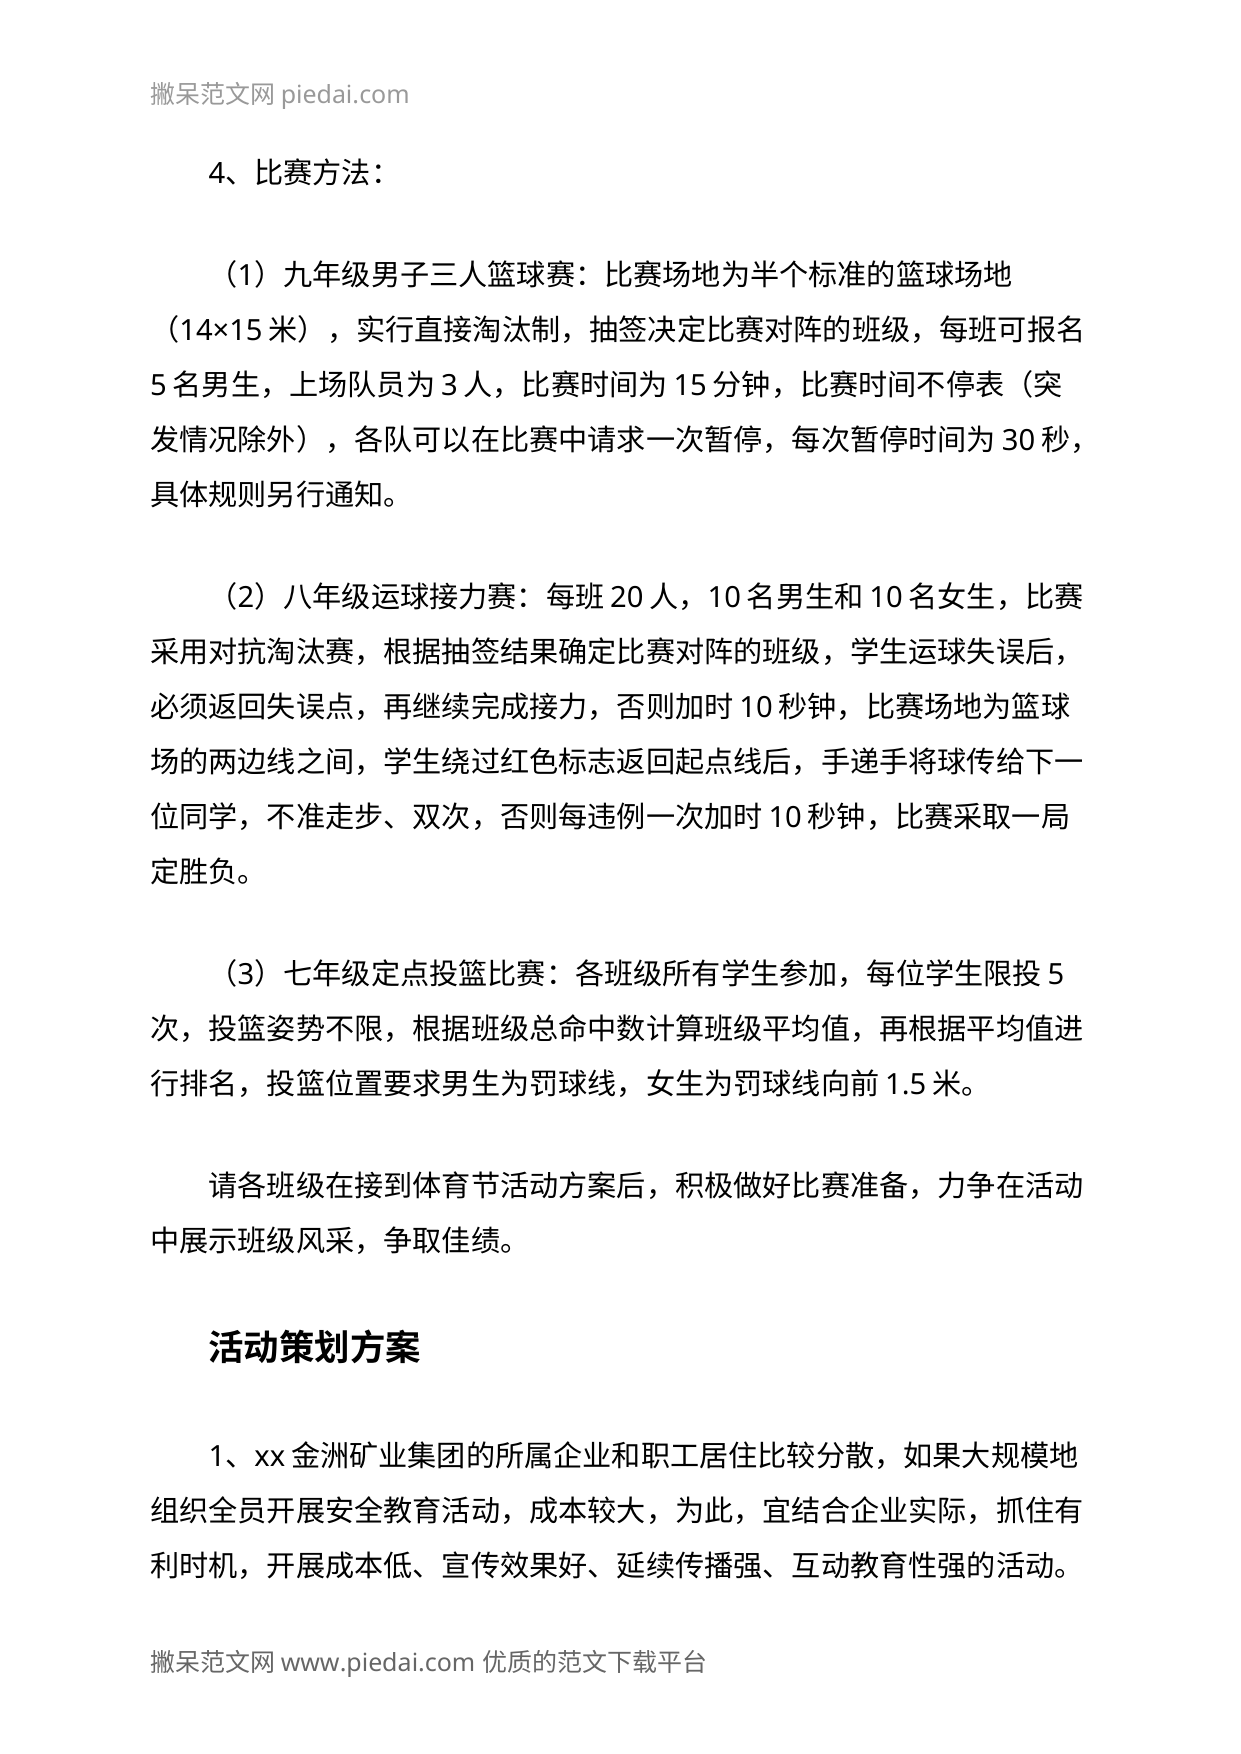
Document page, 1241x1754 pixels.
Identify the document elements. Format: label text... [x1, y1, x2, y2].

text 活动策划方案 [150, 1319, 1090, 1370]
text 1、xx金洲矿业集团的所属企业和职工居住比较分散，如果大规模地组织全员开展安全教育活动，成本较大，为此，宜结合企业实际，抓住有利时机，开展成本低、宣传效果好、延续传播强、互动教育性强的活动。 [150, 1432, 1090, 1584]
text （2）八年级运球接力赛：每班20人，10名男生和10名女生，比赛采用对抗淘汰赛，根据抽签结果确定比赛对阵的班级，学生运球失误后，必须返回失误点，再继续完成接力，否则加时10秒钟，比赛场地为篮球场的两边线之间，学生绕过红色标志返回起点线后，手递手将球传给下一位同学，不准走步、双次，否则每违例一次加时10秒钟，比赛采取一局定胜负。 [150, 574, 1090, 891]
text （3）七年级定点投篮比赛：各班级所有学生参加，每位学生限投5次，投篮姿势不限，根据班级总命中数计算班级平均值，再根据平均值进行排名，投篮位置要求男生为罚球线，女生为罚球线向前1.5米。 [150, 950, 1090, 1103]
text （1）九年级男子三人篮球赛：比赛场地为半个标准的篮球场地（14×15米），实行直接淘汰制，抽签决定比赛对阵的班级，每班可报名5名男生，上场队员为3人，比赛时间为15分钟，比赛时间不停表（突发情况除外），各队可以在比赛中请求一次暂停，每次暂停时间为30秒，具体规则另行通知。 [150, 252, 1090, 514]
text 请各班级在接到体育节活动方案后，积极做好比赛准备，力争在活动中展示班级风采，争取佳绩。 [150, 1162, 1090, 1259]
text 4、比赛方法： [150, 150, 1090, 192]
